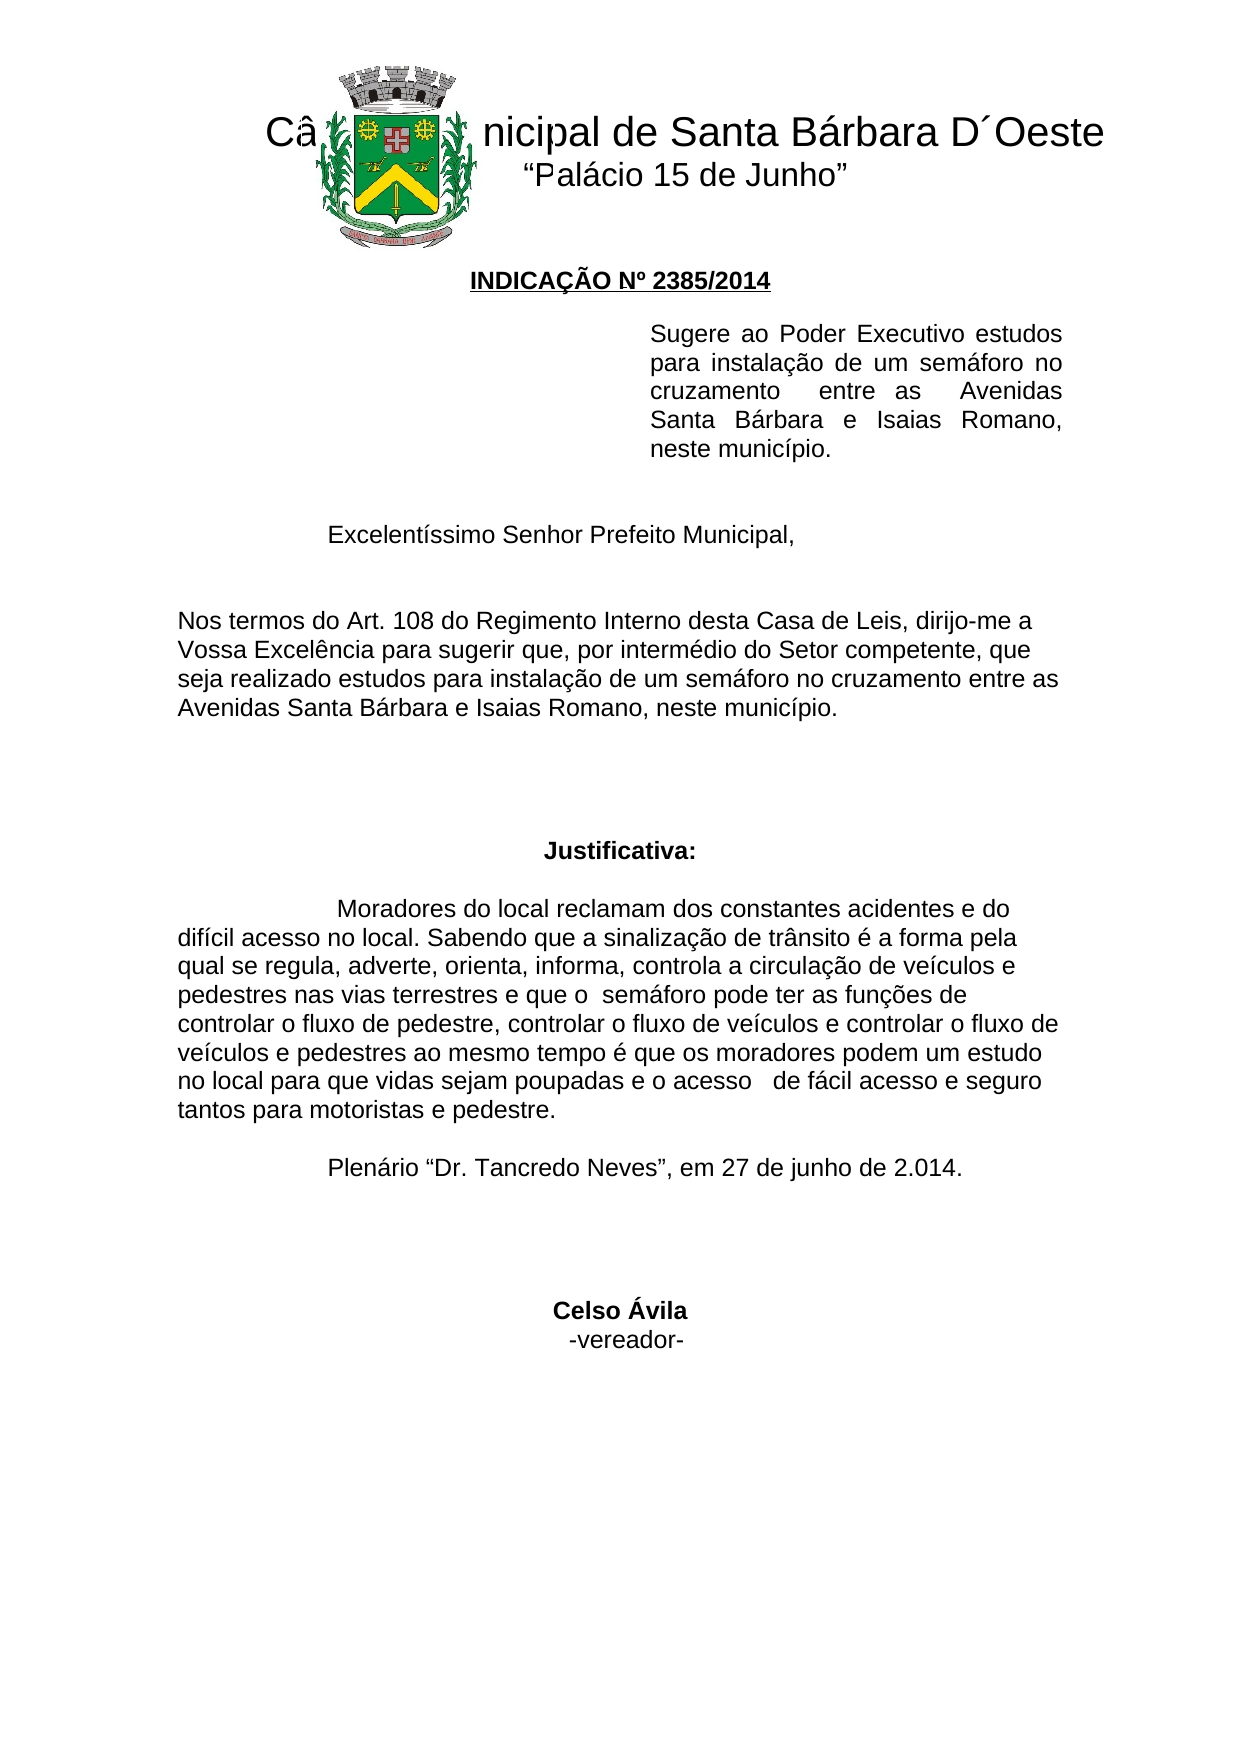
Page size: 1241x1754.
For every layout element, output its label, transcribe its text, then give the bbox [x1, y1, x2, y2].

title INDICAÇÃO Nº 2385/2014 [177, 266, 1063, 294]
text -vereador- [177, 1325, 1063, 1354]
text Plenário “Dr. Tancredo Neves”, em 27 de junho de 2.014. [177, 1152, 1063, 1181]
text Celso Ávila [177, 1296, 1063, 1325]
text Moradores do local reclamam dos constantes acidentes e do difícil acesso no local. Sabendo que a sinalização de trânsito é a forma pela qual se regula, adverte, orienta, informa, controla a circulação de veículos e pedestres nas vias terrestres e que o semáforo pode ter as funções de controlar o fluxo de pedestre, controlar o fluxo de veículos e controlar o fluxo de veículos e pedestres ao mesmo tempo é que os moradores podem um estudo no local para que vidas sejam poupadas e o acesso de fácil acesso e seguro tantos para motoristas e pedestre. [177, 894, 1063, 1124]
text Nos termos do Art. 108 do Regimento Interno desta Casa de Leis, dirijo-me a Vossa Excelência para sugerir que, por intermédio do Setor competente, que seja realizado estudos para instalação de um semáforo no cruzamento entre as Avenidas Santa Bárbara e Isaias Romano, neste município. [177, 606, 1063, 721]
text Excelentíssimo Senhor Prefeito Municipal, [177, 520, 1063, 549]
text Sugere ao Poder Executivo estudos para instalação de um semáforo no cruzamento entre as Avenidas Santa Bárbara e Isaias Romano, neste município. [650, 319, 1063, 462]
picture [315, 66, 484, 255]
text Justificativa: [177, 836, 1063, 865]
